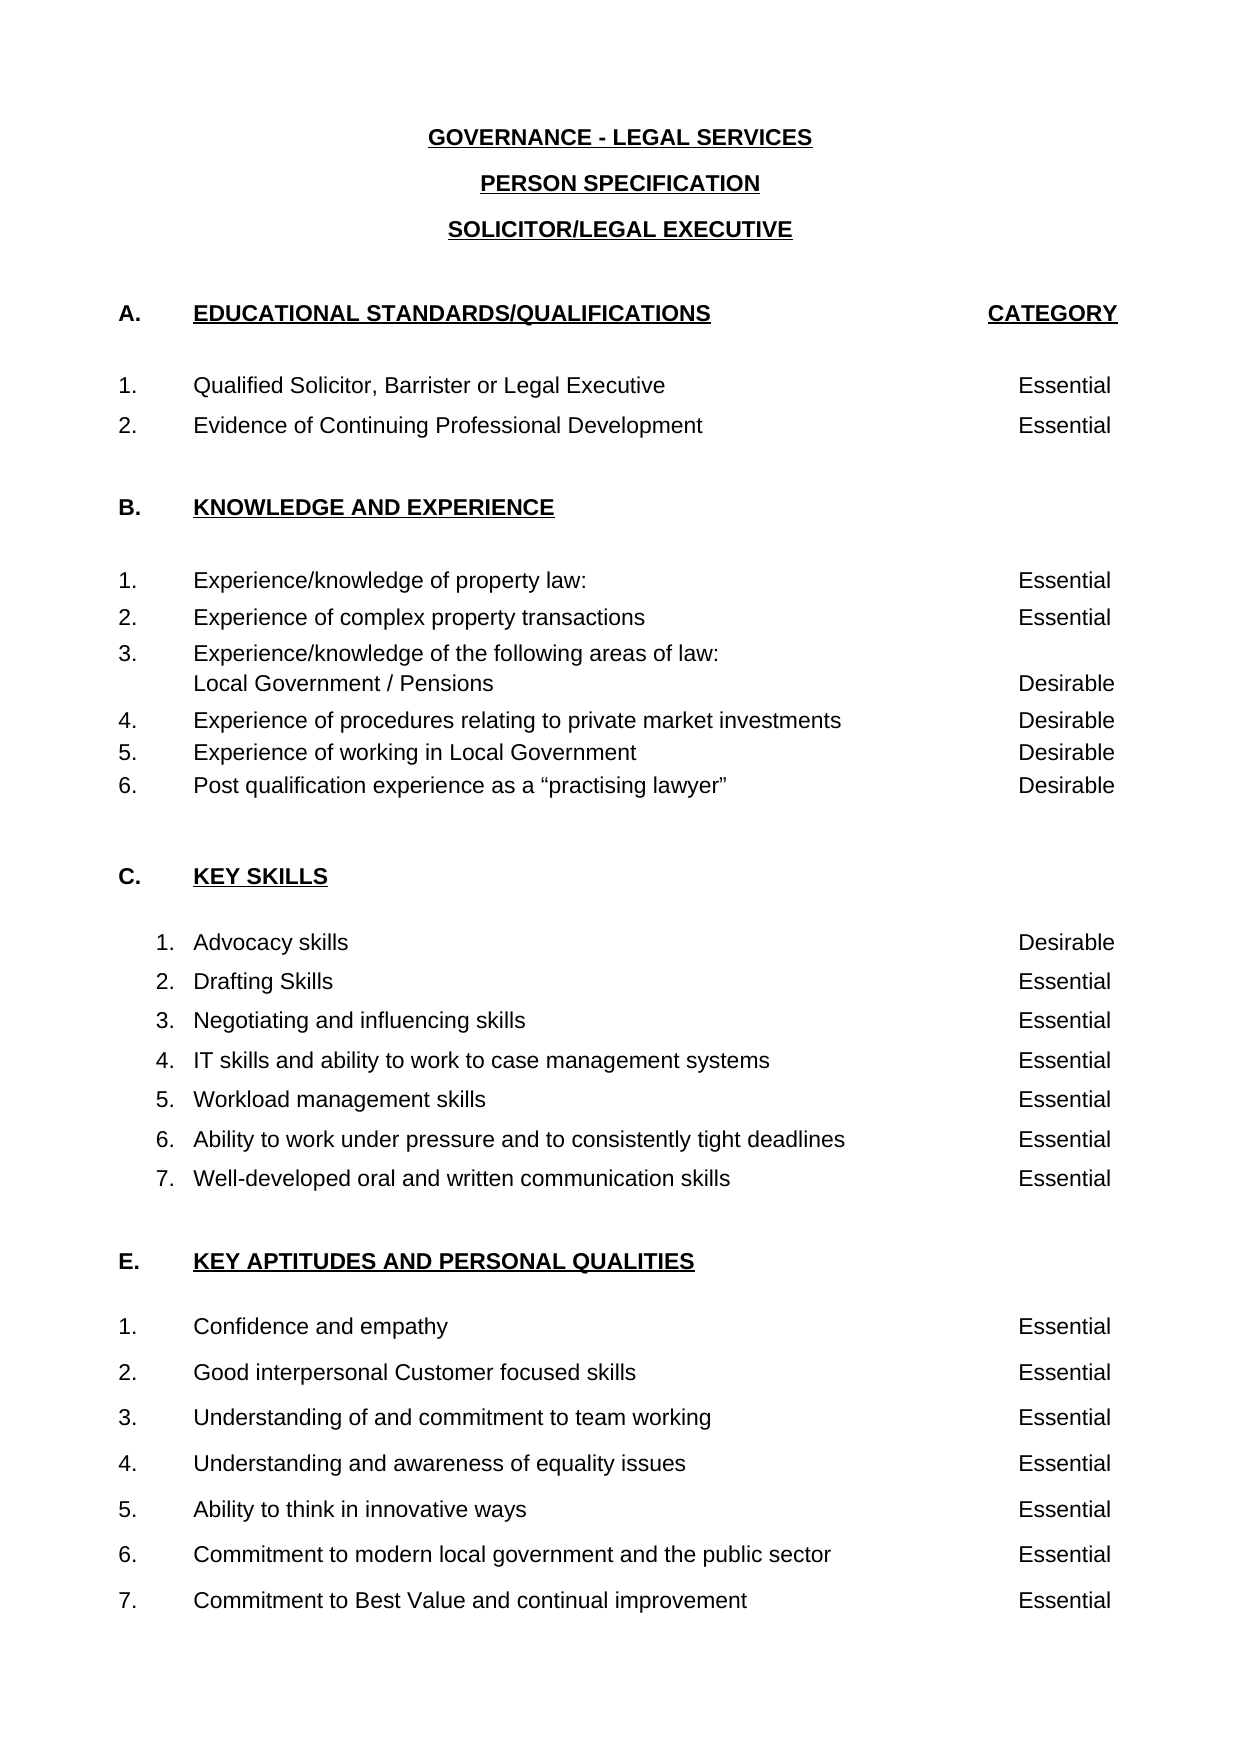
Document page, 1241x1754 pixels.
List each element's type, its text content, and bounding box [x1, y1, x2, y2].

text PERSON SPECIFICATION [118, 170, 1122, 196]
text 4. Experience of procedures relating to private market investments Desirable [118, 707, 1122, 733]
text 2. Evidence of Continuing Professional Development Essential [118, 412, 1122, 438]
text A. EDUCATIONAL STANDARDS/QUALIFICATIONS CATEGORY [118, 299, 1122, 326]
list Workload management skills Essential [156, 1086, 1122, 1113]
text 2. Experience of complex property transactions Essential [118, 603, 1122, 630]
text 5. Experience of working in Local Government Desirable [118, 739, 1122, 766]
text B. KNOWLEDGE AND EXPERIENCE [118, 494, 1122, 520]
list Advocacy skills Desirable [156, 928, 1122, 955]
text 1. Experience/knowledge of property law: Essential [118, 567, 1122, 593]
text GOVERNANCE - Legal Services [118, 124, 1122, 151]
list Drafting Skills Essential [156, 968, 1122, 994]
list Qualified Solicitor, Barrister or Legal Executive Essential [118, 372, 1122, 399]
text C. KEY SKILLS [118, 863, 1122, 890]
text E. KEY APTITUDES AND PERSONAL QUALITIES [118, 1248, 1122, 1274]
list Ability to work under pressure and to consistently tight deadlines Essential [156, 1126, 1122, 1152]
list Well-developed oral and written communication skills Essential [156, 1165, 1122, 1192]
text SOLICITOR/LEGAL EXECUTIVE [118, 216, 1122, 242]
list IT skills and ability to work to case management systems Essential [156, 1047, 1122, 1073]
text 6. Post qualification experience as a “practising lawyer” Desirable [118, 772, 1122, 824]
list Negotiating and influencing skills Essential [156, 1007, 1122, 1034]
text 7. Commitment to Best Value and continual improvement Essential [118, 1587, 1122, 1613]
text 4. Understanding and awareness of equality issues Essential [118, 1450, 1122, 1476]
text 3. Experience/knowledge of the following areas of law: Local Government / Pensions Desirable [118, 640, 1122, 696]
text 2. Good interpersonal Customer focused skills Essential [118, 1358, 1122, 1385]
text 3. Understanding of and commitment to team working Essential [118, 1404, 1122, 1431]
text 6. Commitment to modern local government and the public sector Essential [118, 1541, 1122, 1568]
text 1. Confidence and empathy Essential [118, 1313, 1122, 1339]
text 5. Ability to think in innovative ways Essential [118, 1496, 1122, 1522]
